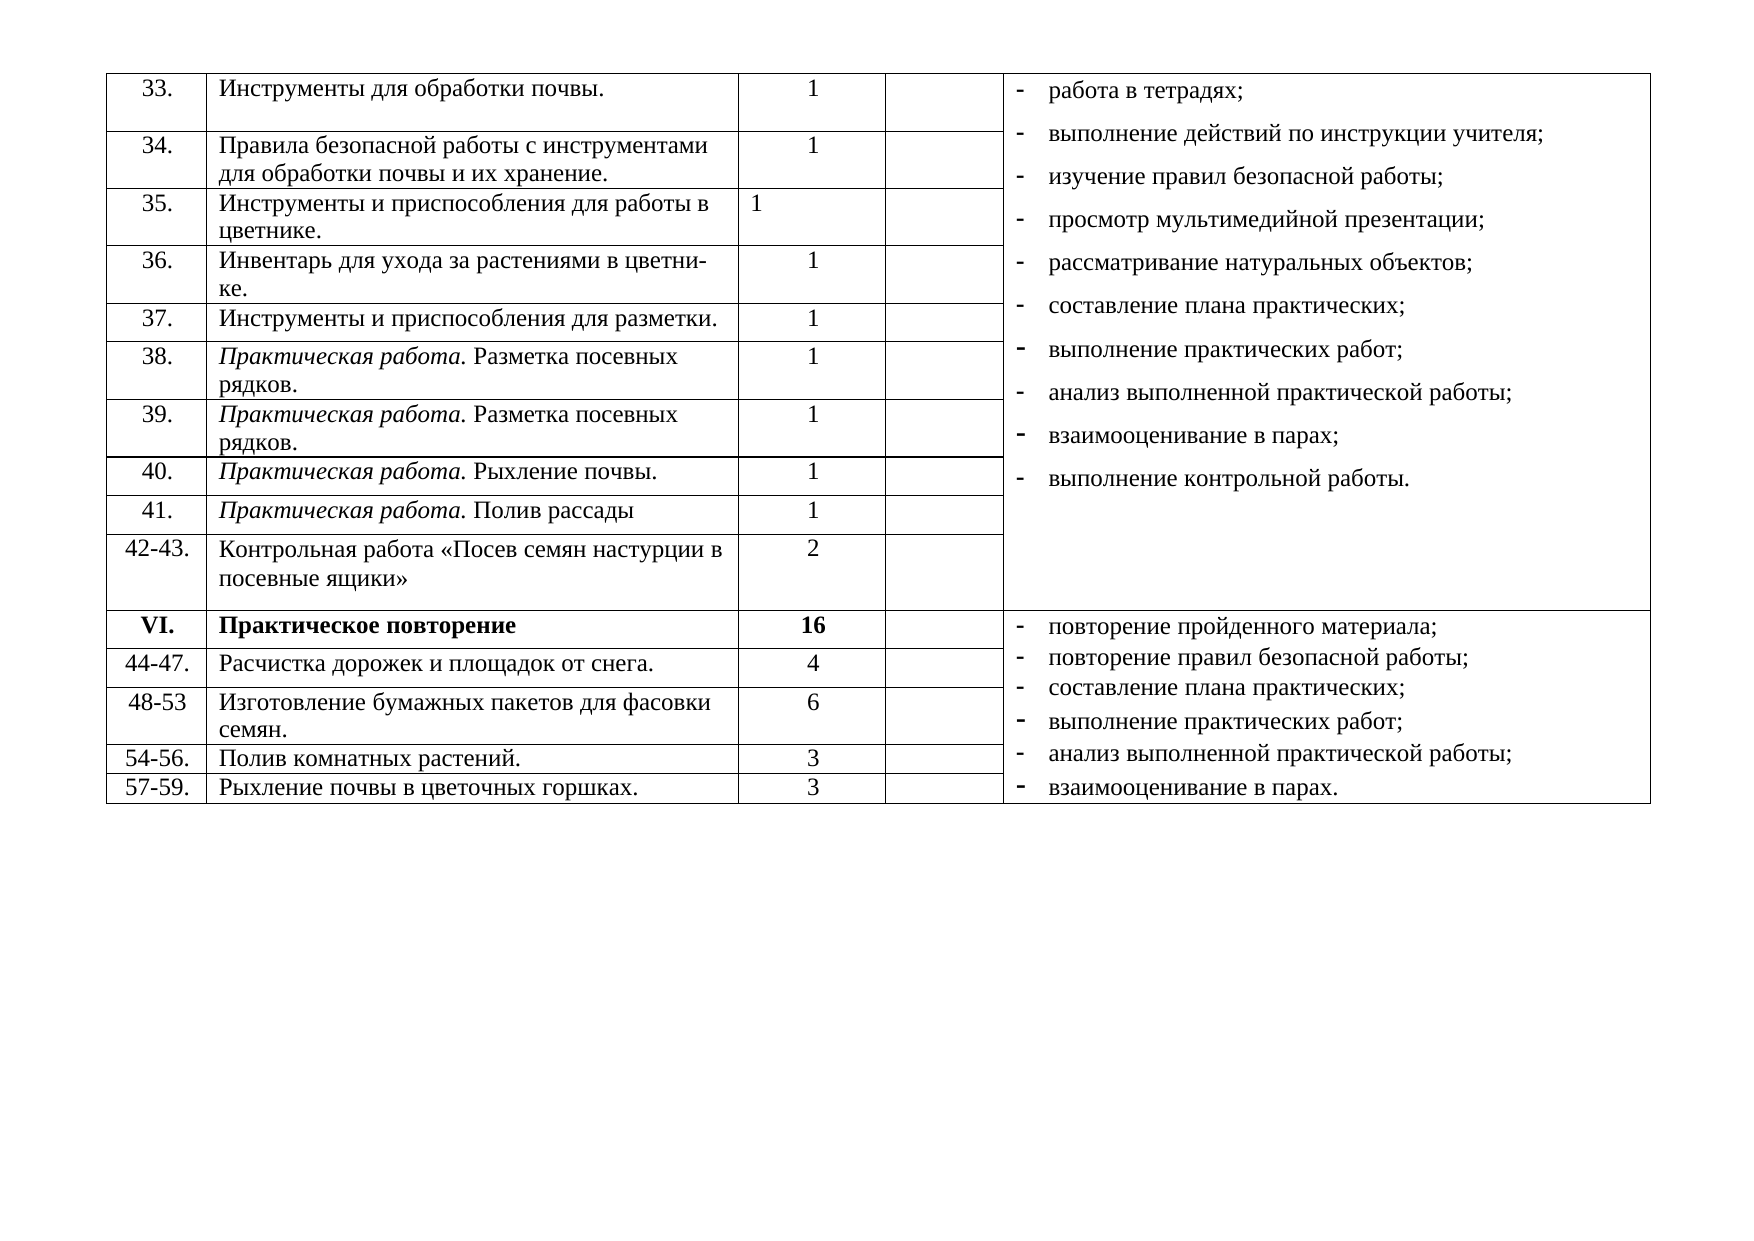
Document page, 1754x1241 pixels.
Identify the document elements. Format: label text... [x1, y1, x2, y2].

table_cell 4 [739, 649, 885, 687]
table_cell Полив комнатных растений. [207, 745, 738, 773]
table_cell 41. [107, 496, 206, 533]
table_cell Инвентарь для ухода за растениями в цветни- ке. [207, 246, 738, 303]
table_cell 1 [739, 342, 885, 399]
table_header [886, 74, 1003, 131]
table_cell [886, 132, 1003, 188]
table_cell Рыхление почвы в цветочных горшках. [207, 774, 738, 803]
table_cell 1 [739, 400, 885, 456]
table_cell [886, 400, 1003, 456]
table_cell Практическая работа. Полив рассады [207, 496, 738, 533]
table_cell 1 [739, 189, 885, 245]
table_cell 40. [107, 458, 206, 495]
table_cell 1 [739, 246, 885, 303]
table_cell 1 [739, 304, 885, 341]
table_cell [886, 342, 1003, 399]
table_cell 35. [107, 189, 206, 245]
table_cell Контрольная работа «Посев семян настурции в посевные ящики» [207, 535, 738, 609]
table_cell [886, 688, 1003, 744]
table_header Инструменты для обработки почвы. [207, 74, 738, 131]
table_cell Практическое повторение [207, 611, 738, 648]
table_cell [886, 745, 1003, 773]
table_cell 48-53 [107, 688, 206, 744]
table_cell 16 [739, 611, 885, 648]
table_cell повторение пройденного материала; повторение правил безопасной работы; составление плана практических; выполнение практических работ; анализ выполненной практической работы; взаимооценивание в парах. [1004, 611, 1650, 803]
table_header 33. [107, 74, 206, 131]
table_cell [886, 189, 1003, 245]
table_cell [886, 774, 1003, 803]
table_cell 6 [739, 688, 885, 744]
table_cell 1 [739, 132, 885, 188]
table_header работа в тетрадях; выполнение действий по инструкции учителя; изучение правил безопасной работы; просмотр мультимедийной презентации; рассматривание натуральных объектов; составление плана практических; выполнение практических работ; анализ выполненной практической работы; взаимооценивание в парах; выполнение контрольной работы. [1004, 74, 1650, 609]
table_cell [886, 496, 1003, 533]
table_cell Практическая работа. Рыхление почвы. [207, 458, 738, 495]
table_cell [886, 304, 1003, 341]
table_cell VI. [107, 611, 206, 648]
table_cell [886, 649, 1003, 687]
table_cell [886, 458, 1003, 495]
table_cell 1 [739, 496, 885, 533]
table_cell [886, 535, 1003, 609]
table_cell 42-43. [107, 535, 206, 609]
table_cell 2 [739, 535, 885, 609]
table_cell [886, 611, 1003, 648]
table_cell 34. [107, 132, 206, 188]
table_cell Расчистка дорожек и площадок от снега. [207, 649, 738, 687]
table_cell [207, 189, 738, 245]
table_cell Практическая работа. Разметка посевных рядков. [207, 342, 738, 399]
table_cell 39. [107, 400, 206, 456]
table_cell Практическая работа. Разметка посевных рядков. [207, 400, 738, 456]
table_cell 57-59. [107, 774, 206, 803]
table_cell 54-56. [107, 745, 206, 773]
table_cell Инструменты и приспособления для разметки. [207, 304, 738, 341]
table_cell 38. [107, 342, 206, 399]
table_cell Правила безопасной работы с инструментами для обработки почвы и их хранение. [207, 132, 738, 188]
table_cell 3 [739, 774, 885, 803]
table_cell 1 [739, 458, 885, 495]
table_cell Изготовление бумажных пакетов для фасовки семян. [207, 688, 738, 744]
table_cell [886, 246, 1003, 303]
table_cell 36. [107, 246, 206, 303]
table_cell 44-47. [107, 649, 206, 687]
table_cell 3 [739, 745, 885, 773]
table_header 1 [739, 74, 885, 131]
table_cell 37. [107, 304, 206, 341]
